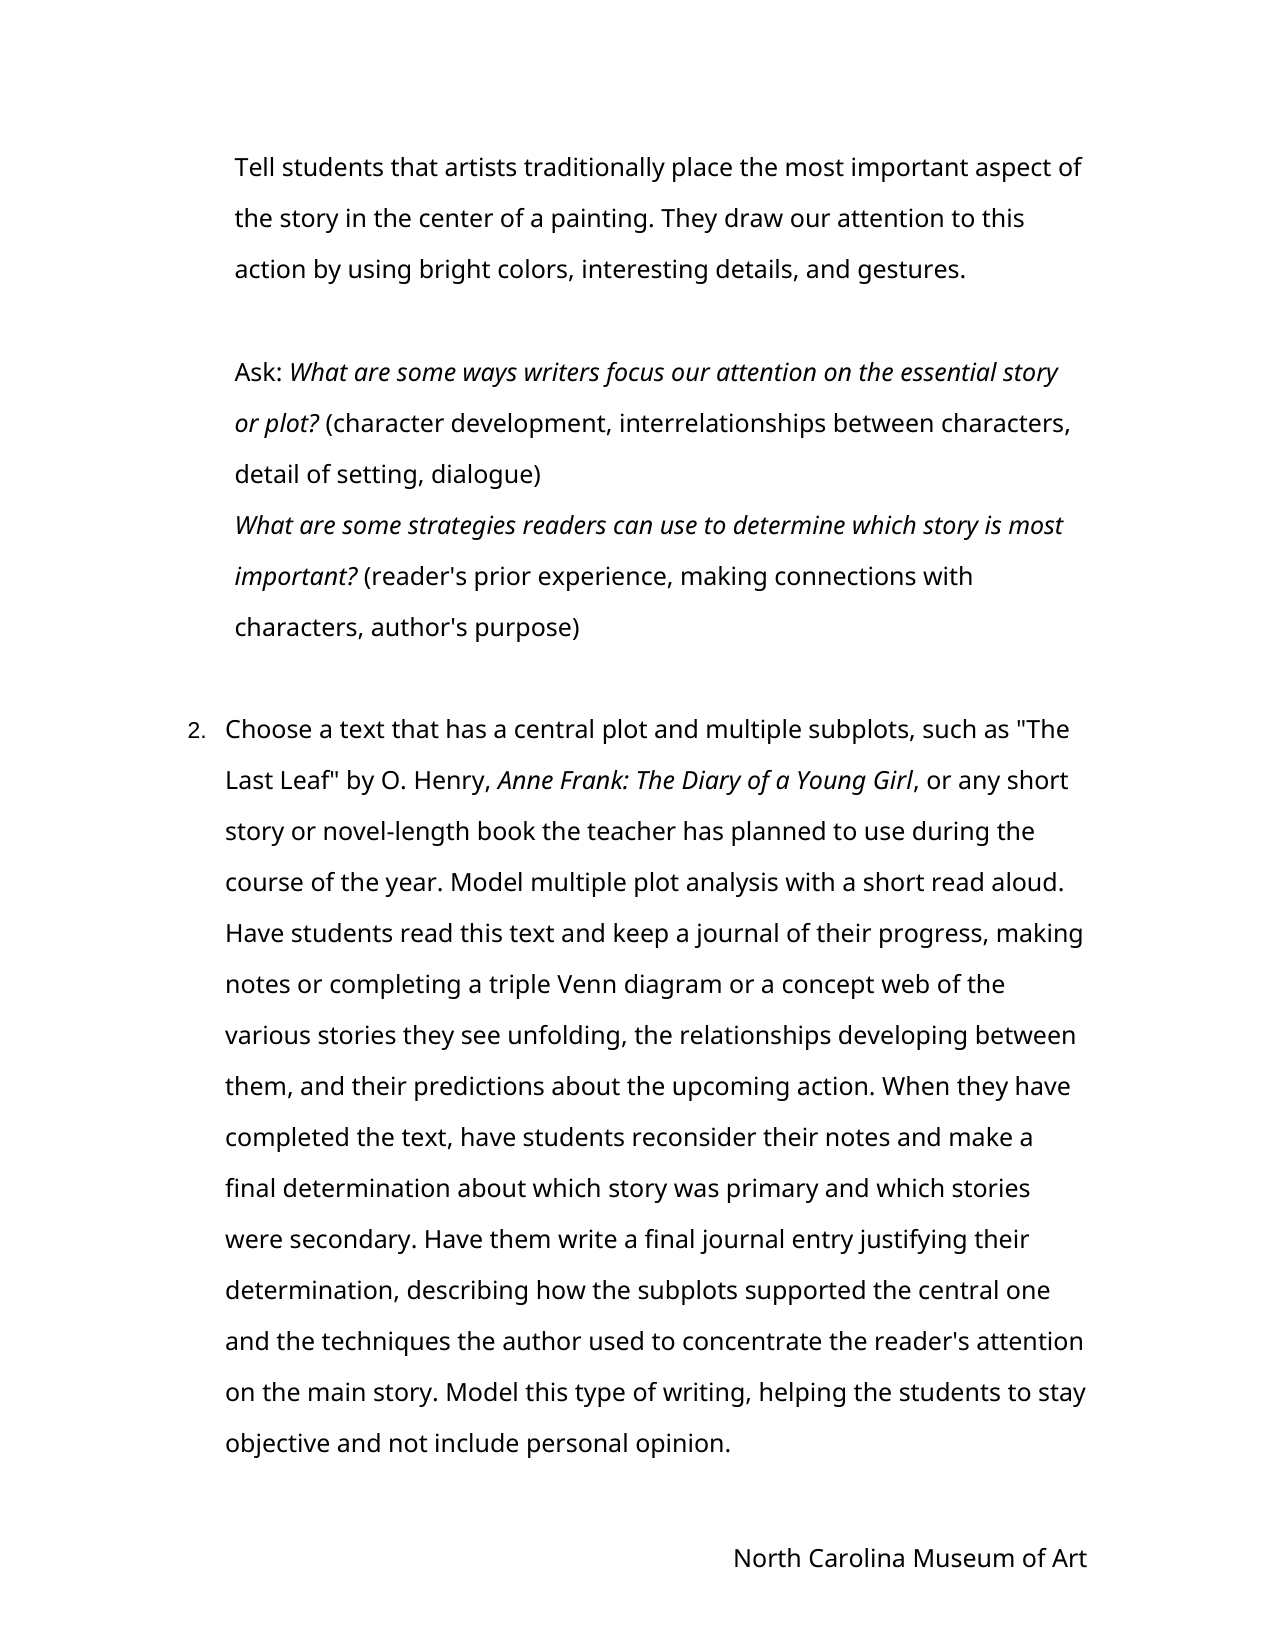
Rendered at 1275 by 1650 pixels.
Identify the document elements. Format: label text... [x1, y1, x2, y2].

text Ask: What are some ways writers focus our attention on the essential story or plot? (character development, interrelationships between characters, detail of setting, dialogue) [234, 354, 1087, 490]
text What are some strategies readers can use to determine which story is most important? (reader's prior experience, making connections with characters, author's purpose) [234, 507, 1087, 643]
text Tell students that artists traditionally place the most important aspect of the story in the center of a painting. They draw our attention to this action by using bright colors, interesting details, and gestures. [234, 150, 1087, 286]
list Choose a text that has a central plot and multiple subplots, such as "The Last Leaf" by O. Henry, Anne Frank: The Diary of a Young Girl, or any short story or novel-length book the teacher has planned to use during the course of the year. Model multiple plot analysis with a short read aloud. Have students read this text and keep a journal of their progress, making notes or completing a triple Venn diagram or a concept web of the various stories they see unfolding, the relationships developing between them, and their predictions about the upcoming action. When they have completed the text, have students reconsider their notes and make a final determination about which story was primary and which stories were secondary. Have them write a final journal entry justifying their determination, describing how the subplots supported the central one and the techniques the author used to concentrate the reader's attention on the main story. Model this type of writing, helping the students to stay objective and not include personal opinion. [187, 711, 1087, 1460]
